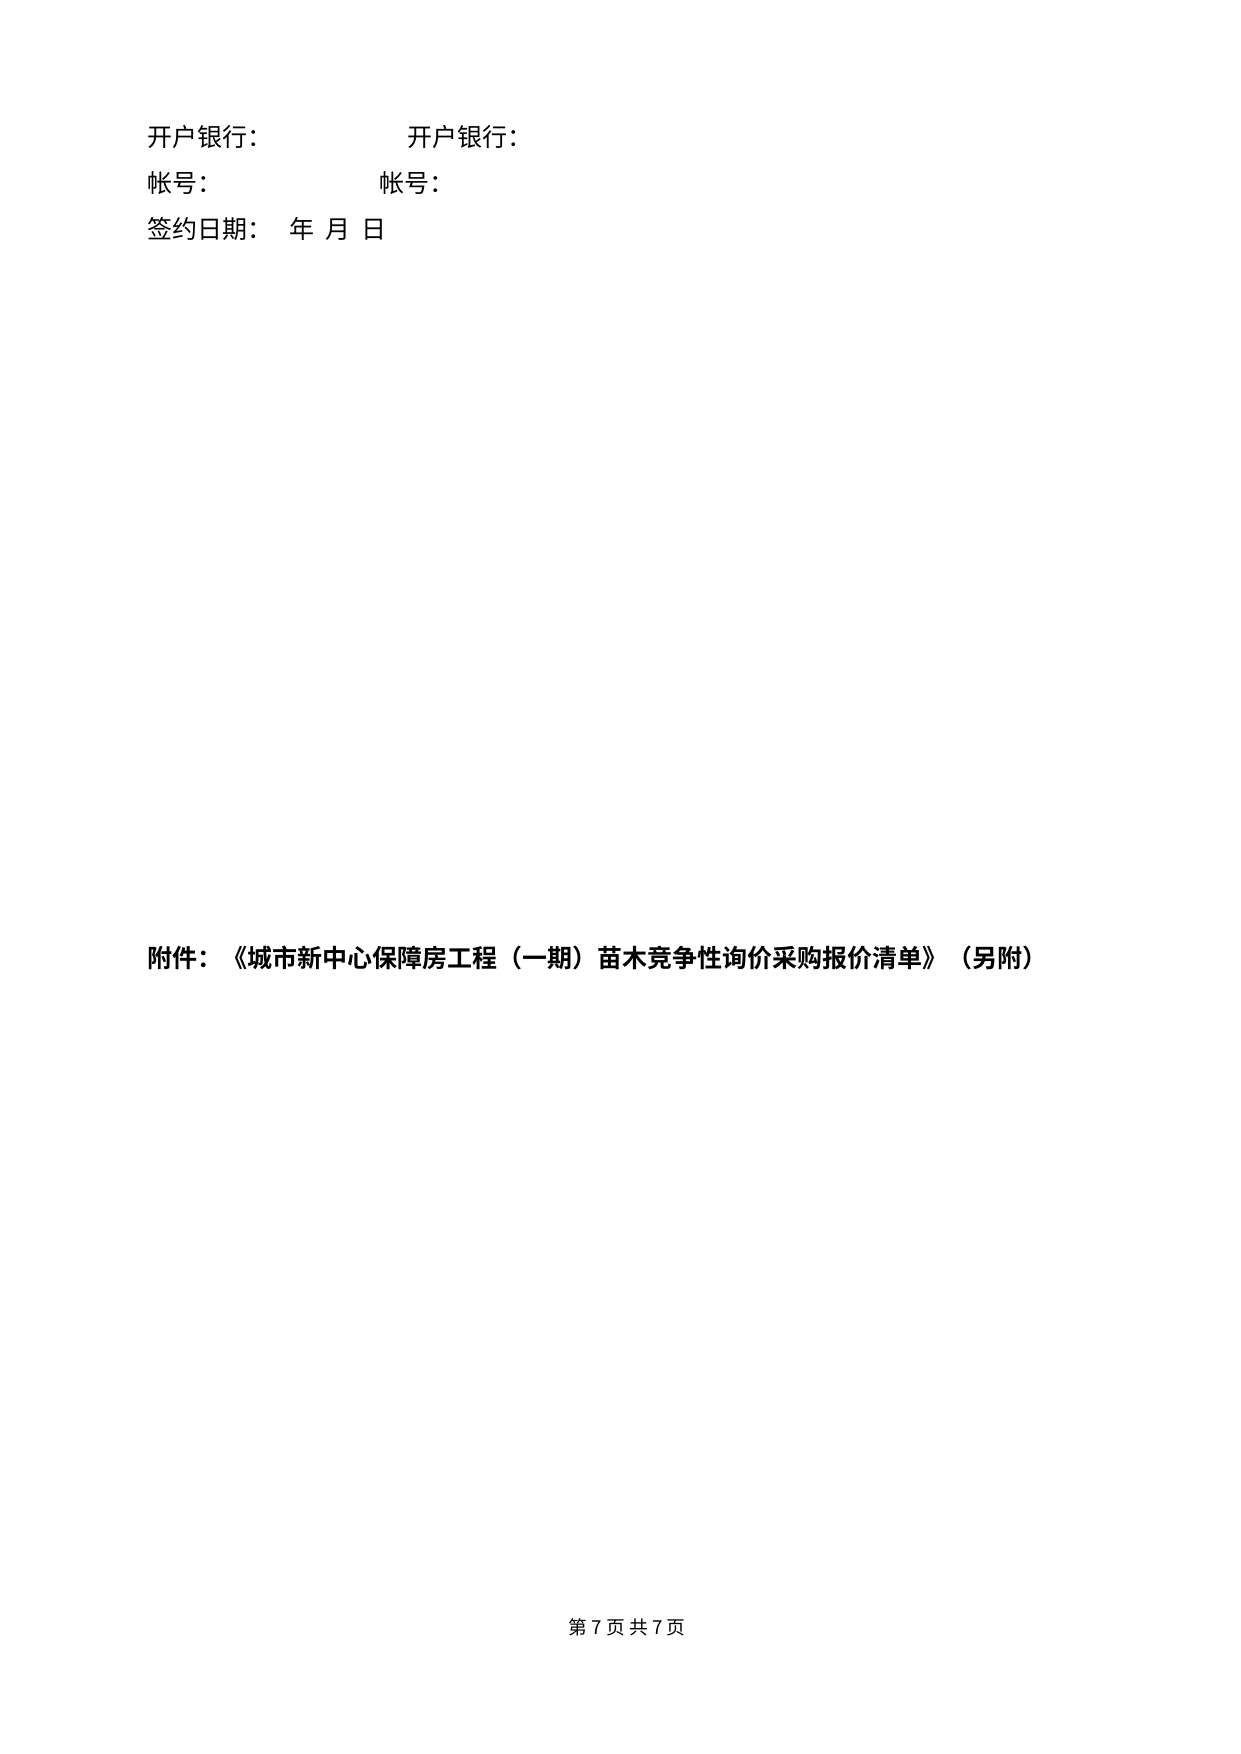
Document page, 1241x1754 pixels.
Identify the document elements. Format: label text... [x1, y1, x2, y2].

text 帐号： 帐号： [148, 156, 1092, 202]
text 开户银行： 开户银行： [148, 110, 1092, 156]
text 附件：《城市新中心保障房工程（一期）苗木竞争性询价采购报价清单》（另附） [148, 938, 1092, 974]
text 签约日期： 年 月 日 [148, 202, 1092, 248]
